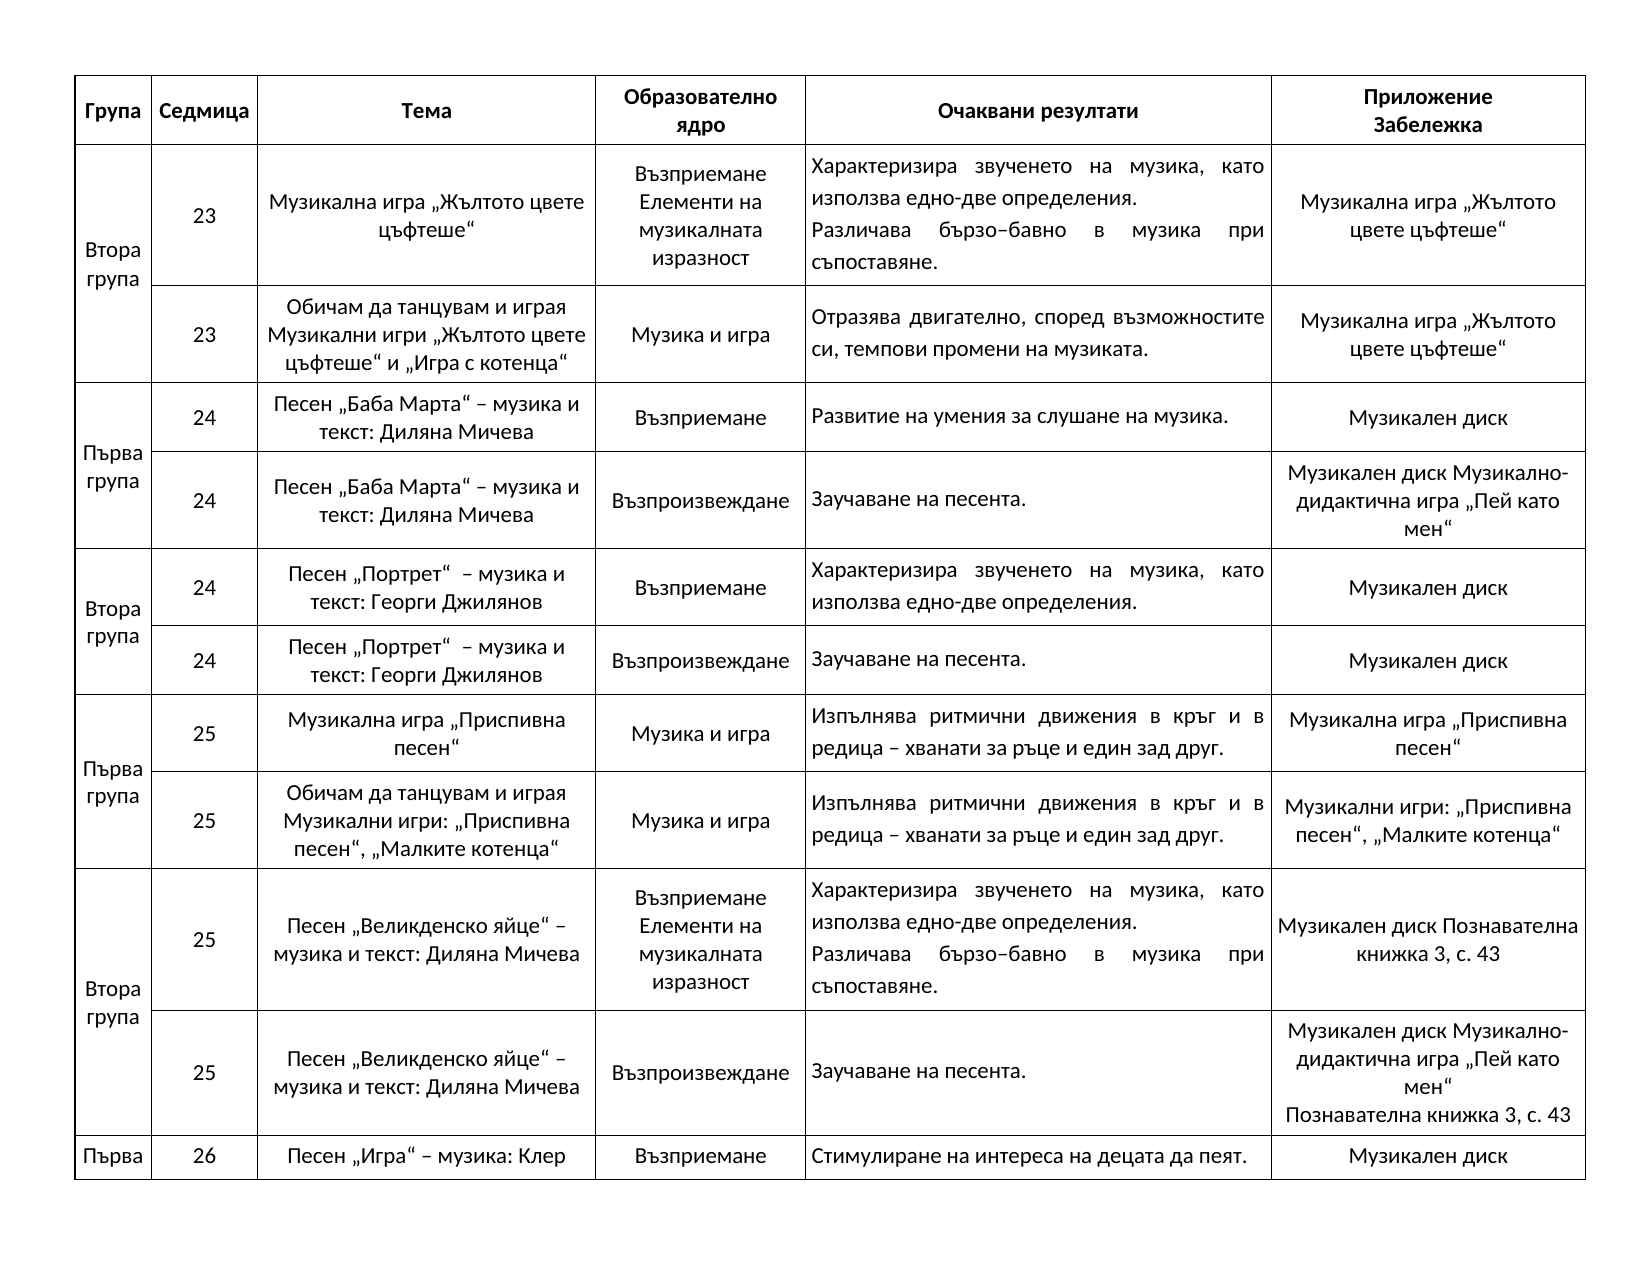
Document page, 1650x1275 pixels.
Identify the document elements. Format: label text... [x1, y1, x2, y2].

table_cell 23 [152, 286, 257, 382]
table_cell Музикална игра „Жълтото цвете цъфтеше“ [1272, 286, 1585, 382]
table_cell Първа група [76, 1136, 151, 1179]
table_cell Възприемане Елементи на музикалната изразност [596, 869, 805, 1009]
table_cell 25 [152, 869, 257, 1009]
table_cell Възпроизвеждане [596, 1011, 805, 1134]
table_cell Заучаване на песента. [806, 452, 1271, 548]
table_cell 26 [152, 1136, 257, 1179]
table_cell Втора група [76, 869, 151, 1134]
table_cell Песен „Баба Марта“ – музика и текст: Диляна Мичева [258, 383, 595, 451]
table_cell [258, 1136, 595, 1179]
table_cell Възпроизвеждане [596, 626, 805, 694]
table_cell Първа група [76, 695, 151, 868]
table_cell Изпълнява ритмични движения в кръг и в редица – хванати за ръце и един зад друг. [806, 772, 1271, 868]
table_cell Втора група [76, 549, 151, 694]
table_cell Характеризира звученето на музика, като използва едно-две определения. Различава бързо–бавно в музика при съпоставяне. [806, 869, 1271, 1009]
table_cell Заучаване на песента. [806, 626, 1271, 694]
table_cell Музикална игра „Приспивна песен“ [1272, 695, 1585, 771]
table_cell Песен „Портрет“ – музика и текст: Георги Джилянов [258, 549, 595, 625]
table_cell 25 [152, 695, 257, 771]
table_header Седмица [152, 76, 257, 144]
table_cell Песен „Великденско яйце“ – музика и текст: Диляна Мичева [258, 869, 595, 1009]
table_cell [806, 1136, 1271, 1179]
table_cell Развитие на умения за слушане на музика. [806, 383, 1271, 451]
table_cell Първа група [76, 383, 151, 548]
table_cell Музикален диск Музикално-дидактична игра „Пей като мен“ [1272, 452, 1585, 548]
table_cell 23 [152, 145, 257, 285]
table_cell Заучаване на песента. [806, 1011, 1271, 1134]
table_header Тема [258, 76, 595, 144]
table_cell Обичам да танцувам и играя Музикални игри „Жълтото цвете цъфтеше“ и „Игра с котенца“ [258, 286, 595, 382]
table_cell Музика и игра [596, 695, 805, 771]
table_header Очаквани резултати [806, 76, 1271, 144]
table_cell Музикален диск [1272, 383, 1585, 451]
table_cell 24 [152, 626, 257, 694]
table_cell Песен „Портрет“ – музика и текст: Георги Джилянов [258, 626, 595, 694]
table_cell Втора група [76, 145, 151, 382]
table_cell Музикална игра „Жълтото цвете цъфтеше“ [1272, 145, 1585, 285]
table_cell 24 [152, 452, 257, 548]
table_cell Отразява двигателно, според възможностите си, темпови промени на музиката. [806, 286, 1271, 382]
table_cell Песен „Великденско яйце“ – музика и текст: Диляна Мичева [258, 1011, 595, 1134]
table_cell Музикален диск Познавателна книжка 3, с. 43 [1272, 869, 1585, 1009]
table_cell Музикален диск [1272, 1136, 1585, 1179]
table_cell Песен „Баба Марта“ – музика и текст: Диляна Мичева [258, 452, 595, 548]
table_header Група [76, 76, 151, 144]
table_cell Музикална игра „Жълтото цвете цъфтеше“ [258, 145, 595, 285]
table_cell 24 [152, 549, 257, 625]
table_cell Музикални игри: „Приспивна песен“, „Малките котенца“ [1272, 772, 1585, 868]
table_cell Музикален диск [1272, 549, 1585, 625]
table_cell Възприемане [596, 1136, 805, 1179]
table_cell Изпълнява ритмични движения в кръг и в редица – хванати за ръце и един зад друг. [806, 695, 1271, 771]
table_cell 24 [152, 383, 257, 451]
table_cell Възпроизвеждане [596, 452, 805, 548]
table_cell Музикален диск [1272, 626, 1585, 694]
table_cell 25 [152, 1011, 257, 1134]
table_cell Характеризира звученето на музика, като използва едно-две определения. [806, 549, 1271, 625]
table_cell Характеризира звученето на музика, като използва едно-две определения. Различава бързо–бавно в музика при съпоставяне. [806, 145, 1271, 285]
table_cell Музикална игра „Приспивна песен“ [258, 695, 595, 771]
table_header Приложение Забележка [1272, 76, 1585, 144]
table_cell Музика и игра [596, 286, 805, 382]
table_cell Възприемане Елементи на музикалната изразност [596, 145, 805, 285]
table_cell Обичам да танцувам и играя Музикални игри: „Приспивна песен“, „Малките котенца“ [258, 772, 595, 868]
table_cell Музикален диск Музикално-дидактична игра „Пей като мен“ Познавателна книжка 3, с. 43 [1272, 1011, 1585, 1134]
table_cell 25 [152, 772, 257, 868]
table_cell Възприемане [596, 549, 805, 625]
table_cell Музика и игра [596, 772, 805, 868]
table_cell Възприемане [596, 383, 805, 451]
table_header Образователно ядро [596, 76, 805, 144]
